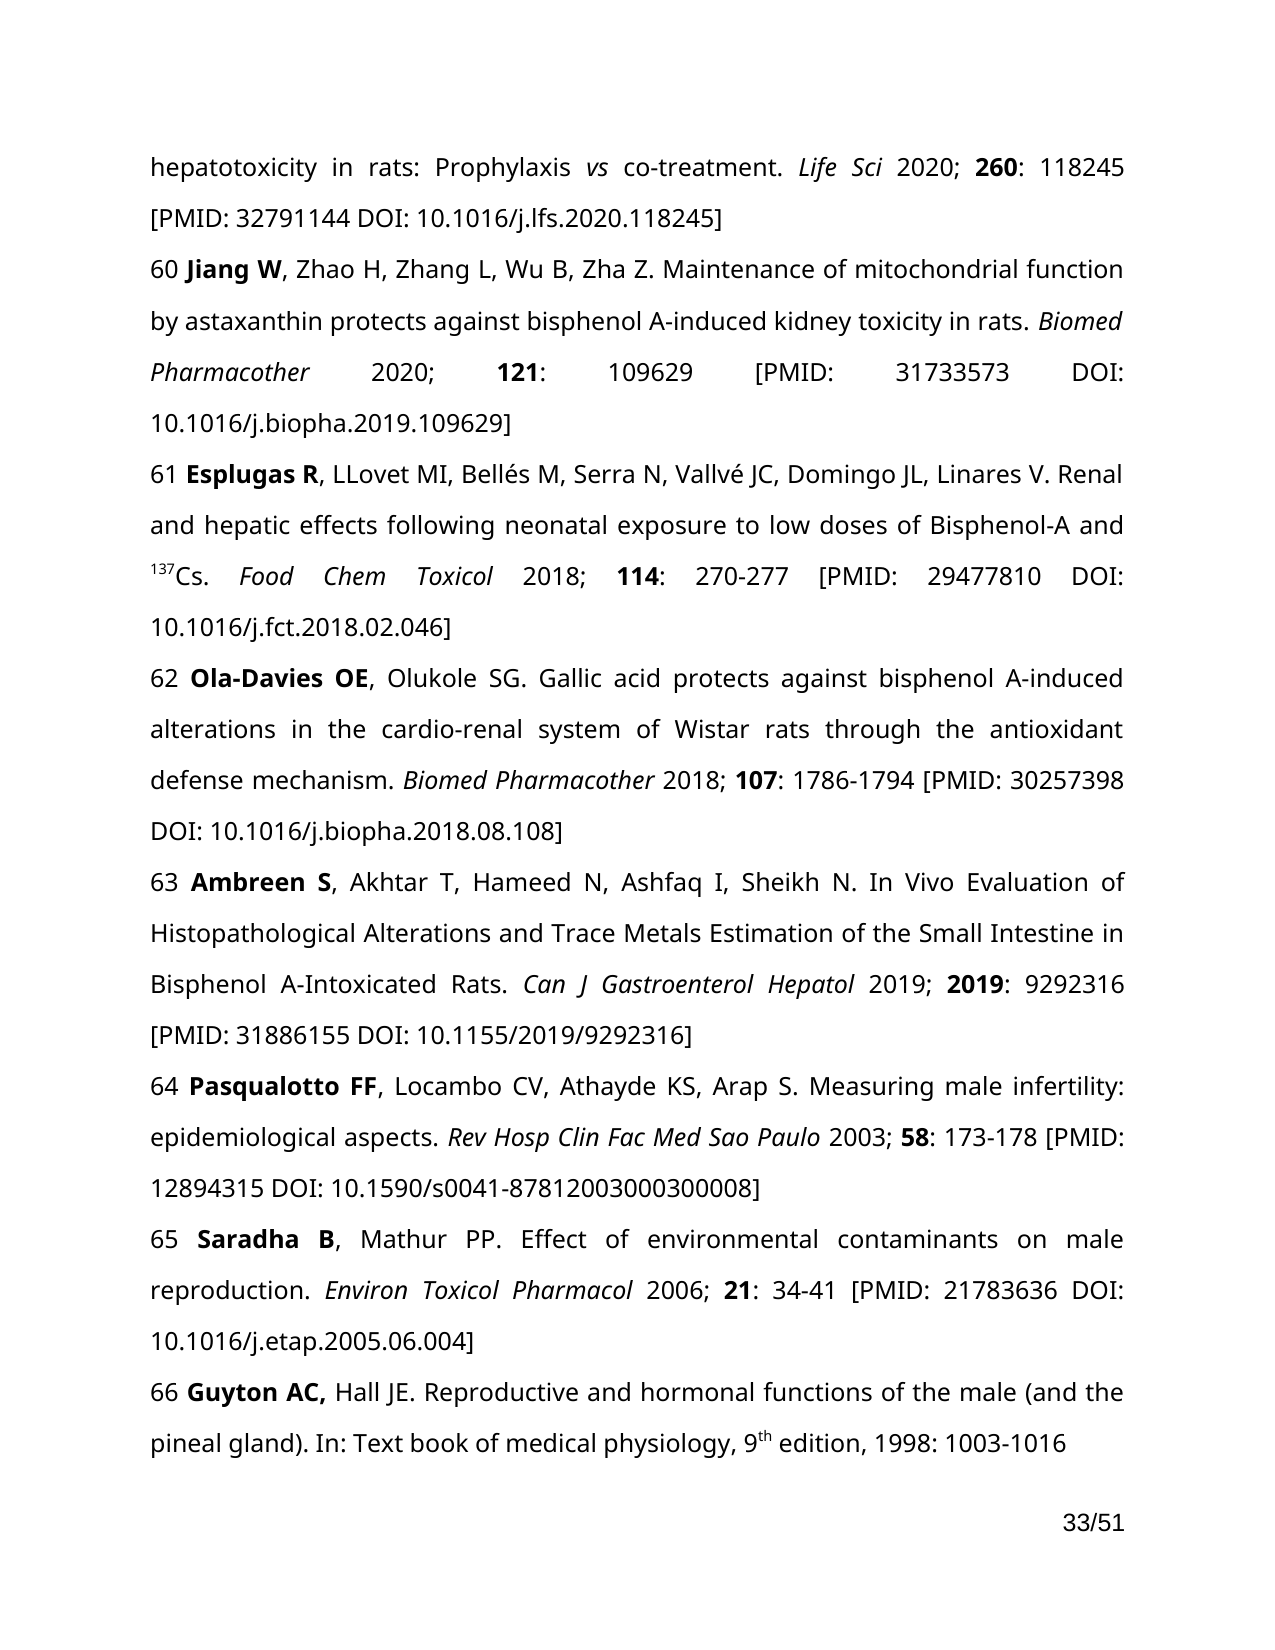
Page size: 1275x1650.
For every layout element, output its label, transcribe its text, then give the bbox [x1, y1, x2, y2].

text 65 Saradha B, Mathur PP. Effect of environmental contaminants on male reproduction. Environ Toxicol Pharmacol 2006; 21: 34-41 [PMID: 21783636 DOI: 10.1016/j.etap.2005.06.004] [150, 1222, 1125, 1358]
text 61 Esplugas R, LLovet MI, Bellés M, Serra N, Vallvé JC, Domingo JL, Linares V. Renal and hepatic effects following neonatal exposure to low doses of Bisphenol-A and 137Cs. Food Chem Toxicol 2018; 114: 270-277 [PMID: 29477810 DOI: 10.1016/j.fct.2018.02.046] [150, 456, 1125, 643]
text 66 Guyton AC, Hall JE. Reproductive and hormonal functions of the male (and the pineal gland). In: Text book of medical physiology, 9th edition, 1998: 1003-1016 [150, 1375, 1125, 1460]
text 63 Ambreen S, Akhtar T, Hameed N, Ashfaq I, Sheikh N. In Vivo Evaluation of Histopathological Alterations and Trace Metals Estimation of the Small Intestine in Bisphenol A-Intoxicated Rats. Can J Gastroenterol Hepatol 2019; 2019: 9292316 [PMID: 31886155 DOI: 10.1155/2019/9292316] [150, 864, 1125, 1052]
text 62 Ola-Davies OE, Olukole SG. Gallic acid protects against bisphenol A-induced alterations in the cardio-renal system of Wistar rats through the antioxidant defense mechanism. Biomed Pharmacother 2018; 107: 1786-1794 [PMID: 30257398 DOI: 10.1016/j.biopha.2018.08.108] [150, 660, 1125, 848]
text 60 Jiang W, Zhao H, Zhang L, Wu B, Zha Z. Maintenance of mitochondrial function by astaxanthin protects against bisphenol A-induced kidney toxicity in rats. Biomed Pharmacother 2020; 121: 109629 [PMID: 31733573 DOI: 10.1016/j.biopha.2019.109629] [150, 252, 1125, 439]
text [150, 150, 1125, 235]
text 64 Pasqualotto FF, Locambo CV, Athayde KS, Arap S. Measuring male infertility: epidemiological aspects. Rev Hosp Clin Fac Med Sao Paulo 2003; 58: 173-178 [PMID: 12894315 DOI: 10.1590/s0041-87812003000300008] [150, 1069, 1125, 1205]
